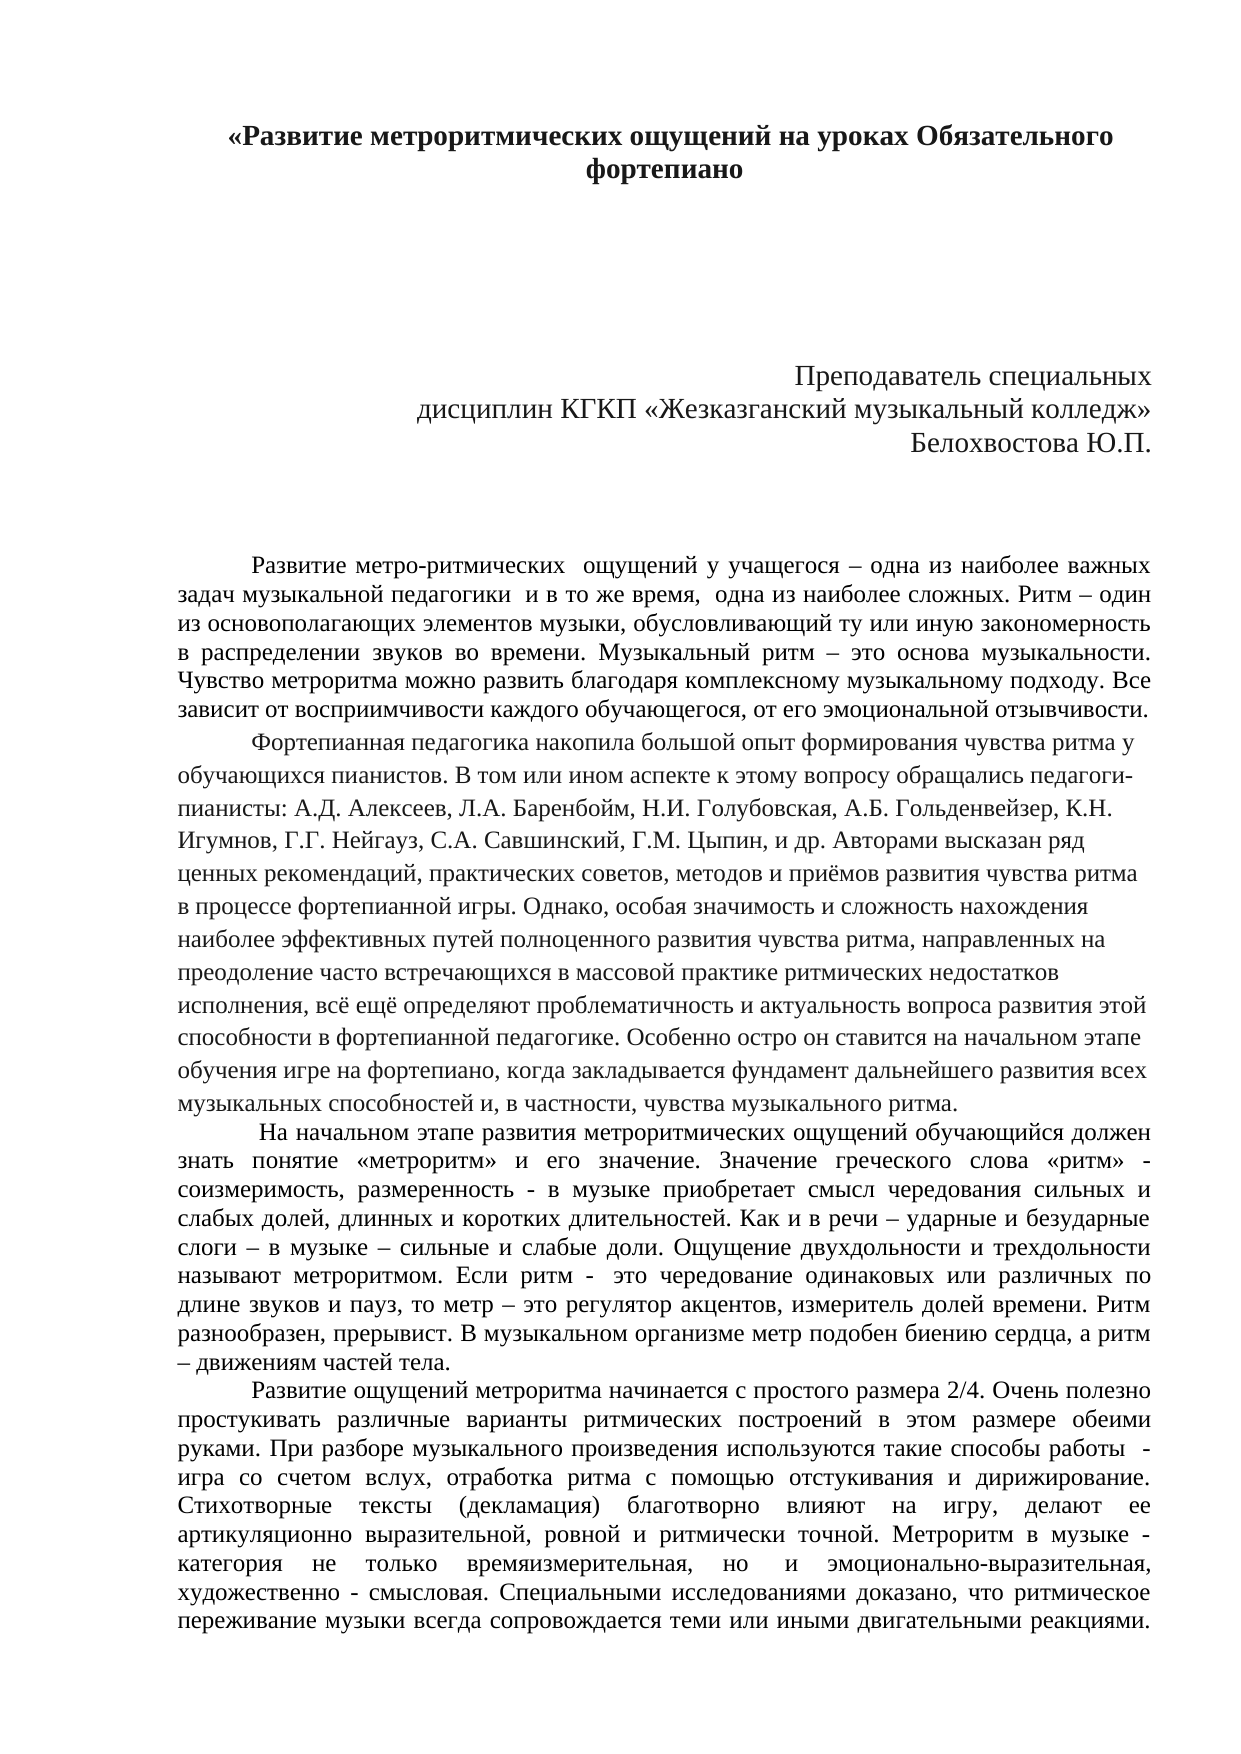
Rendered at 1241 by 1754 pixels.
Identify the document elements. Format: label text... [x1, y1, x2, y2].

text На начальном этапе развития метроритмических ощущений обучающийся должен знать понятие «метроритм» и его значение. Значение греческого слова «ритм» - соизмеримость, размеренность - в музыке приобретает смысл чередования сильных и слабых долей, длинных и коротких длительностей. Как и в речи – ударные и безударные слоги – в музыке – сильные и слабые доли. Ощущение двухдольности и трехдольности называют метроритмом. Если ритм - это чередование одинаковых или различных по длине звуков и пауз, то метр – это регулятор акцентов, измеритель долей времени. Ритм разнообразен, прерывист. В музыкальном организме метр подобен биению сердца, а ритм – движениям частей тела. [177, 1117, 1152, 1376]
text «Развитие метроритмических ощущений на уроках Обязательного фортепиано [177, 118, 1152, 185]
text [177, 1376, 1152, 1634]
text Преподаватель специальных дисциплин КГКП «Жезказганский музыкальный колледж» [177, 358, 1152, 425]
text Белохвостова Ю.П. [177, 425, 1152, 458]
text Фортепианная педагогика накопила большой опыт формирования чувства ритма у обучающихся пианистов. В том или ином аспекте к этому вопросу обращались педагоги-пианисты: А.Д. Алексеев, Л.А. Баренбойм, Н.И. Голубовская, А.Б. Гольденвейзер, К.Н. Игумнов, Г.Г. Нейгауз, С.А. Савшинский, Г.М. Цыпин, и др. Авторами высказан ряд ценных рекомендаций, практических советов, методов и приёмов развития чувства ритма в процессе фортепианной игры. Однако, особая значимость и сложность нахождения наиболее эффективных путей полноценного развития чувства ритма, направленных на преодоление часто встречающихся в массовой практике ритмических недостатков исполнения, всё ещё определяют проблематичность и актуальность вопроса развития этой способности в фортепианной педагогике. Особенно остро он ставится на начальном этапе обучения игре на фортепиано, когда закладывается фундамент дальнейшего развития всех музыкальных способностей и, в частности, чувства музыкального ритма. [177, 723, 1152, 1117]
text Развитие метро-ритмических ощущений у учащегося – одна из наиболее важных задач музыкальной педагогики и в то же время, одна из наиболее сложных. Ритм – один из основополагающих элементов музыки, обусловливающий ту или иную закономерность в распределении звуков во времени. Музыкальный ритм – это основа музыкальности. Чувство метроритма можно развить благодаря комплексному музыкальному подходу. Все зависит от восприимчивости каждого обучающегося, от его эмоциональной отзывчивости. [177, 551, 1152, 723]
